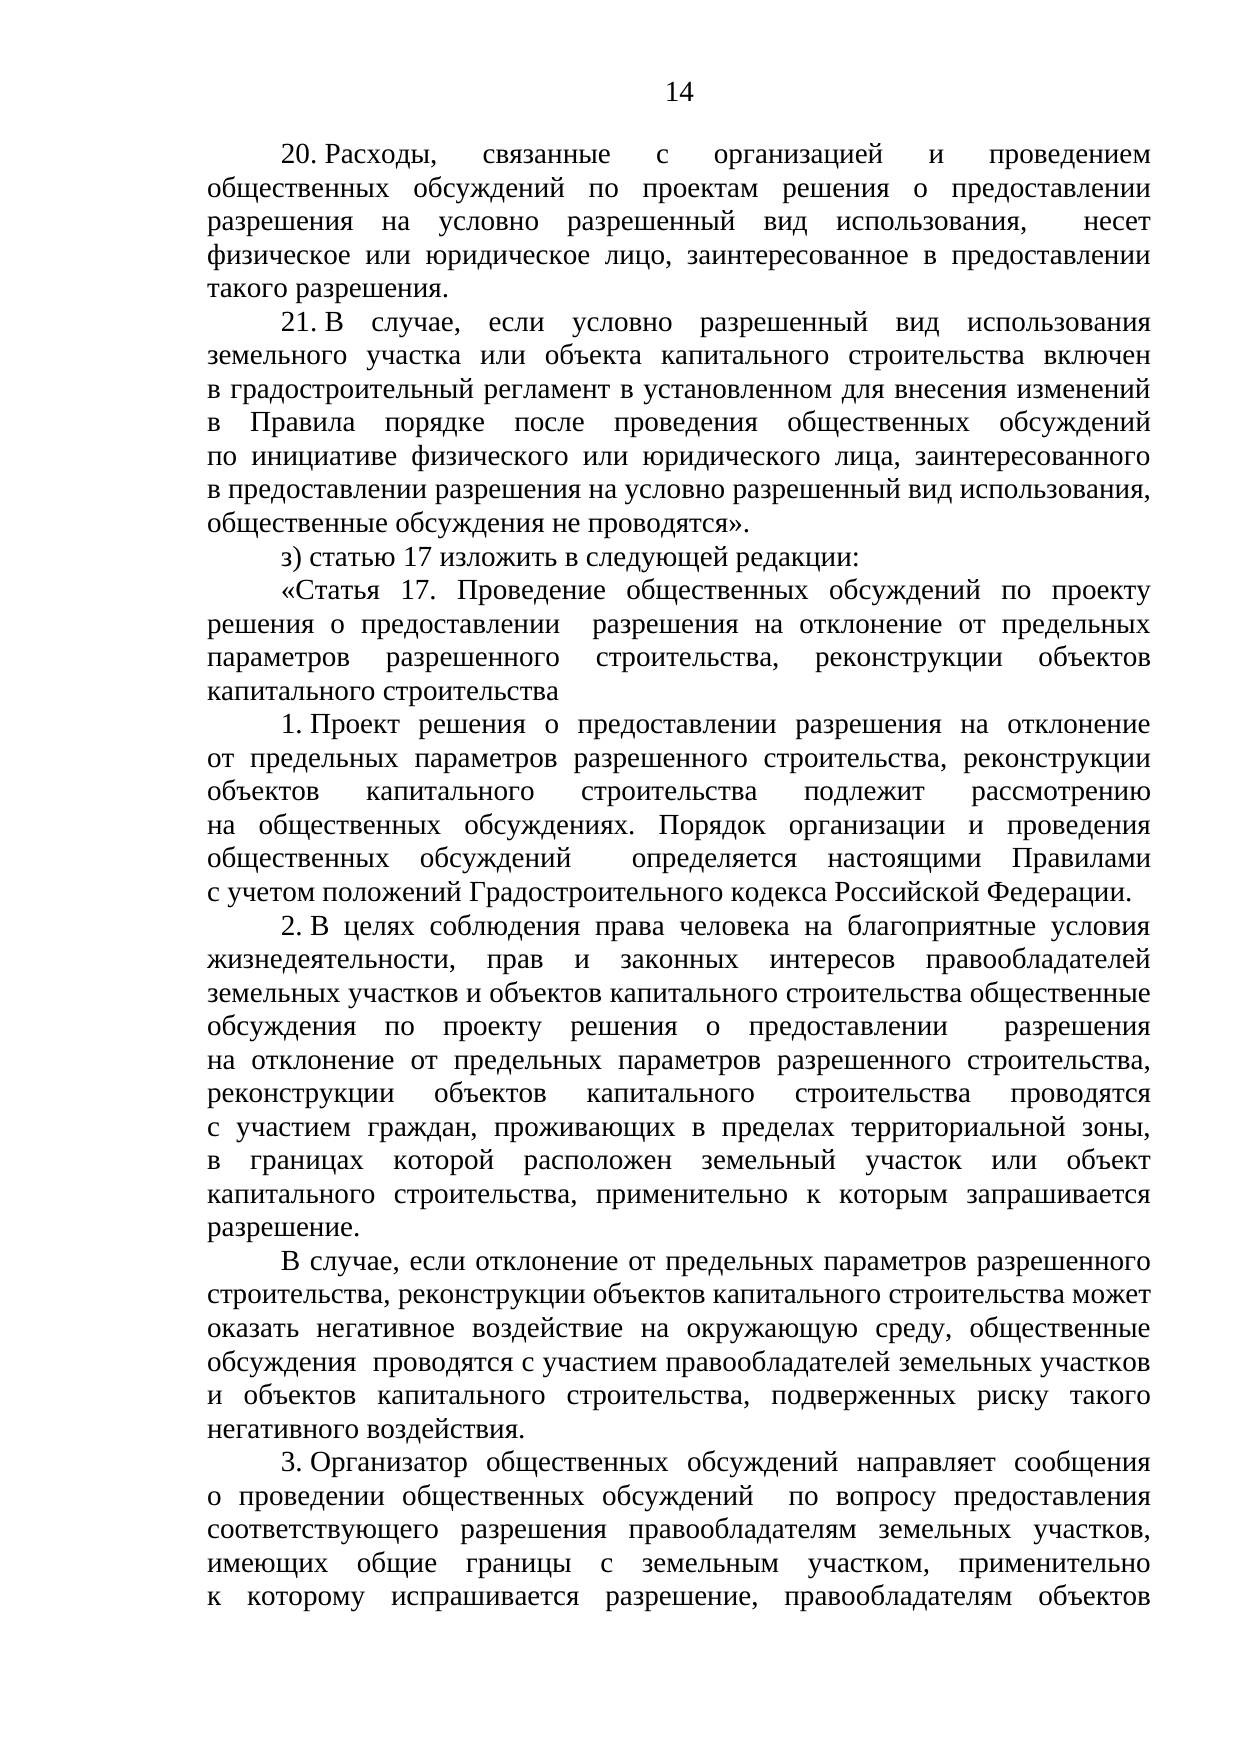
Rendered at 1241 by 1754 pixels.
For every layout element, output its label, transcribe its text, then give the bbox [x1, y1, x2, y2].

text 2. В целях соблюдения права человека на благоприятные условия жизнедеятельности, прав и законных интересов правообладателей земельных участков и объектов капитального строительства общественные обсуждения по проекту решения о предоставлении разрешения на отклонение от предельных параметров разрешенного строительства, реконструкции объектов капитального строительства проводятся с участием граждан, проживающих в пределах территориальной зоны, в границах которой расположен земельный участок или объект капитального строительства, применительно к которым запрашивается разрешение. [207, 908, 1152, 1243]
text з) статью 17 изложить в следующей редакции: [207, 539, 1152, 572]
text В случае, если отклонение от предельных параметров разрешенного строительства, реконструкции объектов капитального строительства может оказать негативное воздействие на окружающую среду, общественные обсуждения проводятся с участием правообладателей земельных участков и объектов капитального строительства, подверженных риску такого негативного воздействия. [207, 1243, 1152, 1444]
text 1. Проект решения о предоставлении разрешения на отклонение от предельных параметров разрешенного строительства, реконструкции объектов капитального строительства подлежит рассмотрению на общественных обсуждениях. Порядок организации и проведения общественных обсуждений определяется настоящими Правилами с учетом положений Градостроительного кодекса Российской Федерации. [207, 706, 1152, 908]
text 21. В случае, если условно разрешенный вид использования земельного участка или объекта капитального строительства включен в градостроительный регламент в установленном для внесения изменений в Правила порядке после проведения общественных обсуждений по инициативе физического или юридического лица, заинтересованного в предоставлении разрешения на условно разрешенный вид использования, общественные обсуждения не проводятся». [207, 304, 1152, 539]
text 20. Расходы, связанные с организацией и проведением общественных обсуждений по проектам решения о предоставлении разрешения на условно разрешенный вид использования, несет физическое или юридическое лицо, заинтересованное в предоставлении такого разрешения. [207, 136, 1152, 304]
text «Статья 17. Проведение общественных обсуждений по проекту решения о предоставлении разрешения на отклонение от предельных параметров разрешенного строительства, реконструкции объектов капитального строительства [207, 572, 1152, 706]
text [207, 1444, 1152, 1612]
